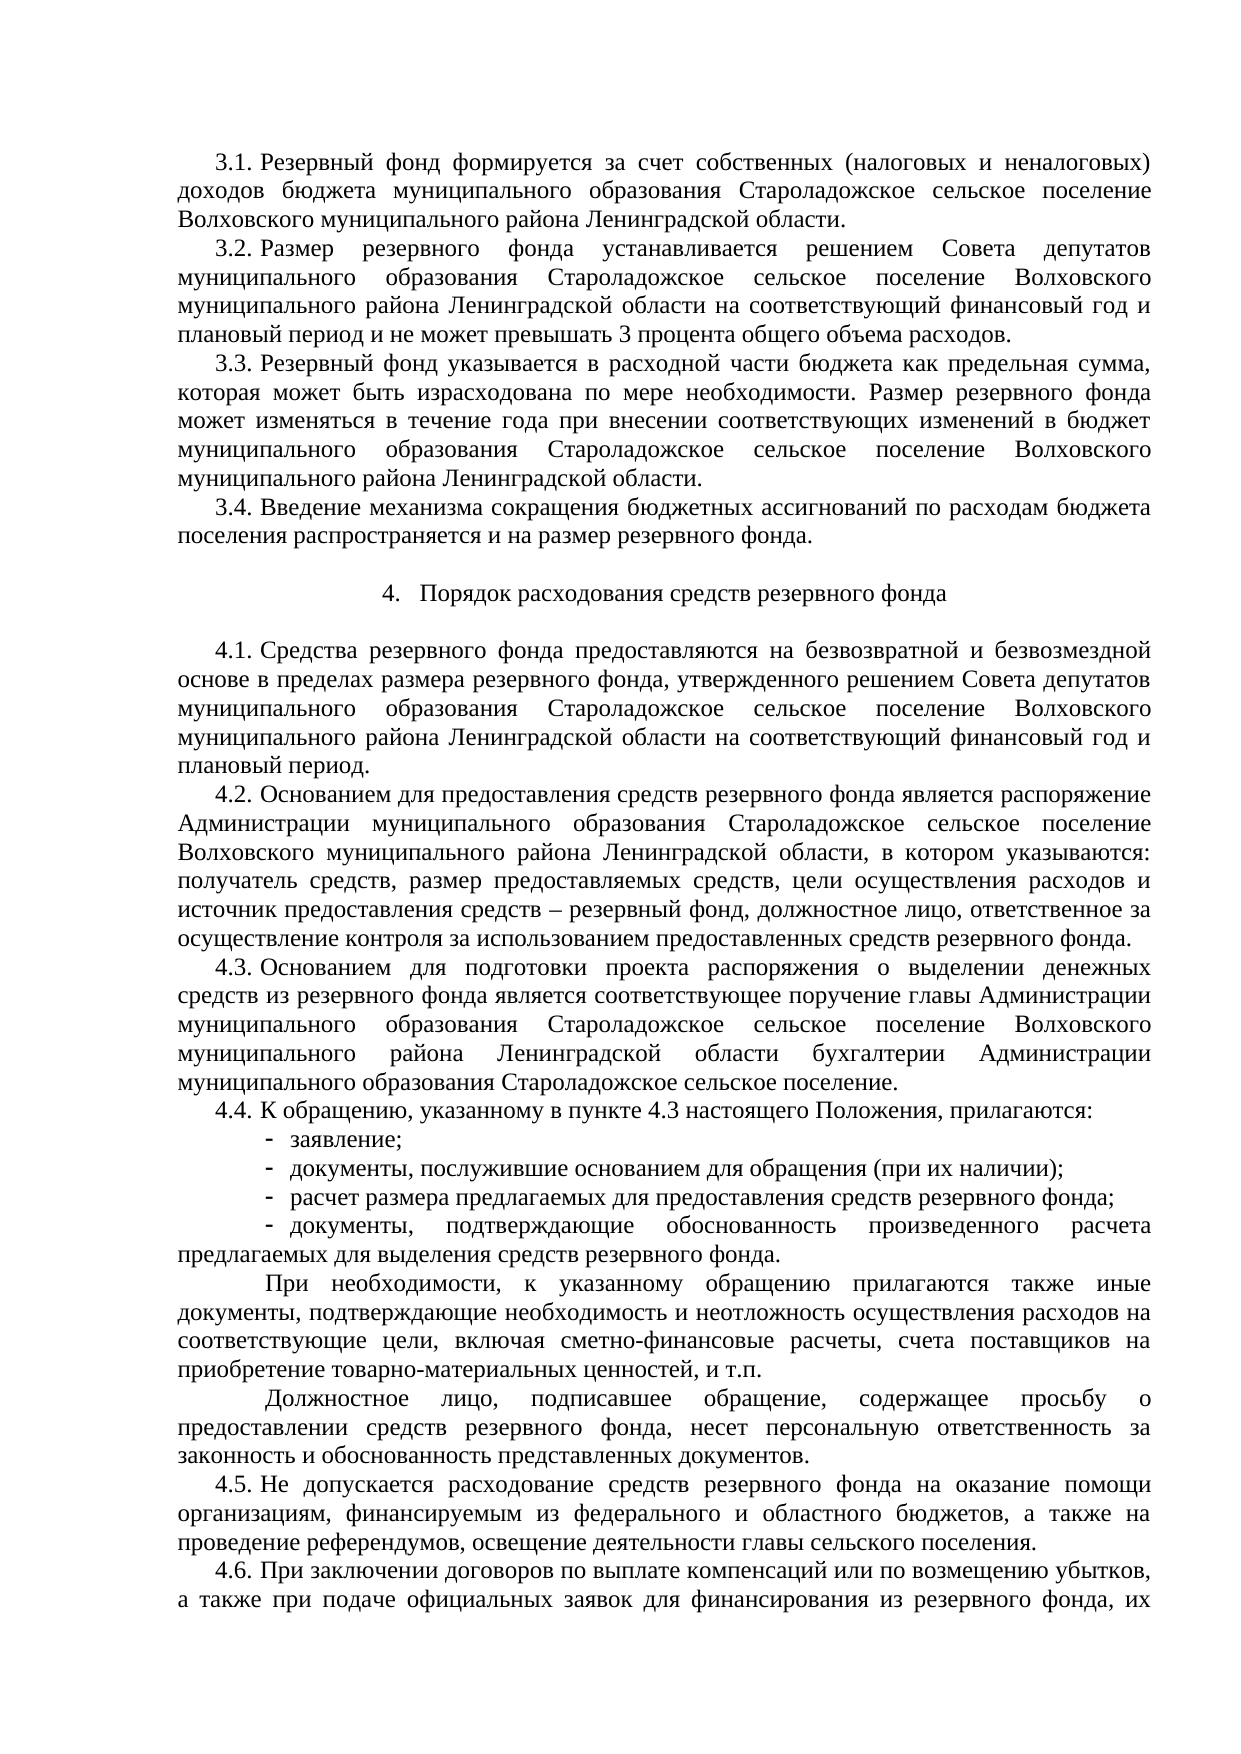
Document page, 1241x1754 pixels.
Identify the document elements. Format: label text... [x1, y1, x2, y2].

list Средства резервного фонда предоставляются на безвозвратной и безвозмездной основе в пределах размера резервного фонда, утвержденного решением Совета депутатов муниципального образования Староладожское сельское поселение Волховского муниципального района Ленинградской области на соответствующий финансовый год и плановый период. [177, 636, 1152, 779]
list заявление; [177, 1124, 1152, 1153]
list Основанием для предоставления средств резервного фонда является распоряжение Администрации муниципального образования Староладожское сельское поселение Волховского муниципального района Ленинградской области, в котором указываются: получатель средств, размер предоставляемых средств, цели осуществления расходов и источник предоставления средств – резервный фонд, должностное лицо, ответственное за осуществление контроля за использованием предоставленных средств резервного фонда. [177, 779, 1152, 952]
list Порядок расходования средств резервного фонда [177, 578, 1152, 607]
list Размер резервного фонда устанавливается решением Совета депутатов муниципального образования Староладожское сельское поселение Волховского муниципального района Ленинградской области на соответствующий финансовый год и плановый период и не может превышать 3 процента общего объема расходов. [177, 233, 1152, 348]
text Должностное лицо, подписавшее обращение, содержащее просьбу о предоставлении средств резервного фонда, несет персональную ответственность за законность и обоснованность представленных документов. [177, 1383, 1152, 1469]
list расчет размера предлагаемых для предоставления средств резервного фонда; [177, 1182, 1152, 1211]
list Не допускается расходование средств резервного фонда на оказание помощи организациям, финансируемым из федерального и областного бюджетов, а также на проведение референдумов, освещение деятельности главы сельского поселения. [177, 1469, 1152, 1556]
list документы, подтверждающие обоснованность произведенного расчета предлагаемых для выделения средств резервного фонда. [177, 1211, 1152, 1268]
text При необходимости, к указанному обращению прилагаются также иные документы, подтверждающие необходимость и неотложность осуществления расходов на соответствующие цели, включая сметно-финансовые расчеты, счета поставщиков на приобретение товарно-материальных ценностей, и т.п. [177, 1268, 1152, 1383]
list документы, послужившие основанием для обращения (при их наличии); [177, 1153, 1152, 1182]
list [177, 1556, 1152, 1613]
list Резервный фонд указывается в расходной части бюджета как предельная сумма, которая может быть израсходована по мере необходимости. Размер резервного фонда может изменяться в течение года при внесении соответствующих изменений в бюджет муниципального образования Староладожское сельское поселение Волховского муниципального района Ленинградской области. [177, 348, 1152, 492]
list Введение механизма сокращения бюджетных ассигнований по расходам бюджета поселения распространяется и на размер резервного фонда. [177, 492, 1152, 549]
list Основанием для подготовки проекта распоряжения о выделении денежных средств из резервного фонда является соответствующее поручение главы Администрации муниципального образования Староладожское сельское поселение Волховского муниципального района Ленинградской области бухгалтерии Администрации муниципального образования Староладожское сельское поселение. [177, 952, 1152, 1096]
list К обращению, указанному в пункте 4.3 настоящего Положения, прилагаются: [177, 1096, 1152, 1124]
list Резервный фонд формируется за счет собственных (налоговых и неналоговых) доходов бюджета муниципального образования Староладожское сельское поселение Волховского муниципального района Ленинградской области. [177, 147, 1152, 233]
